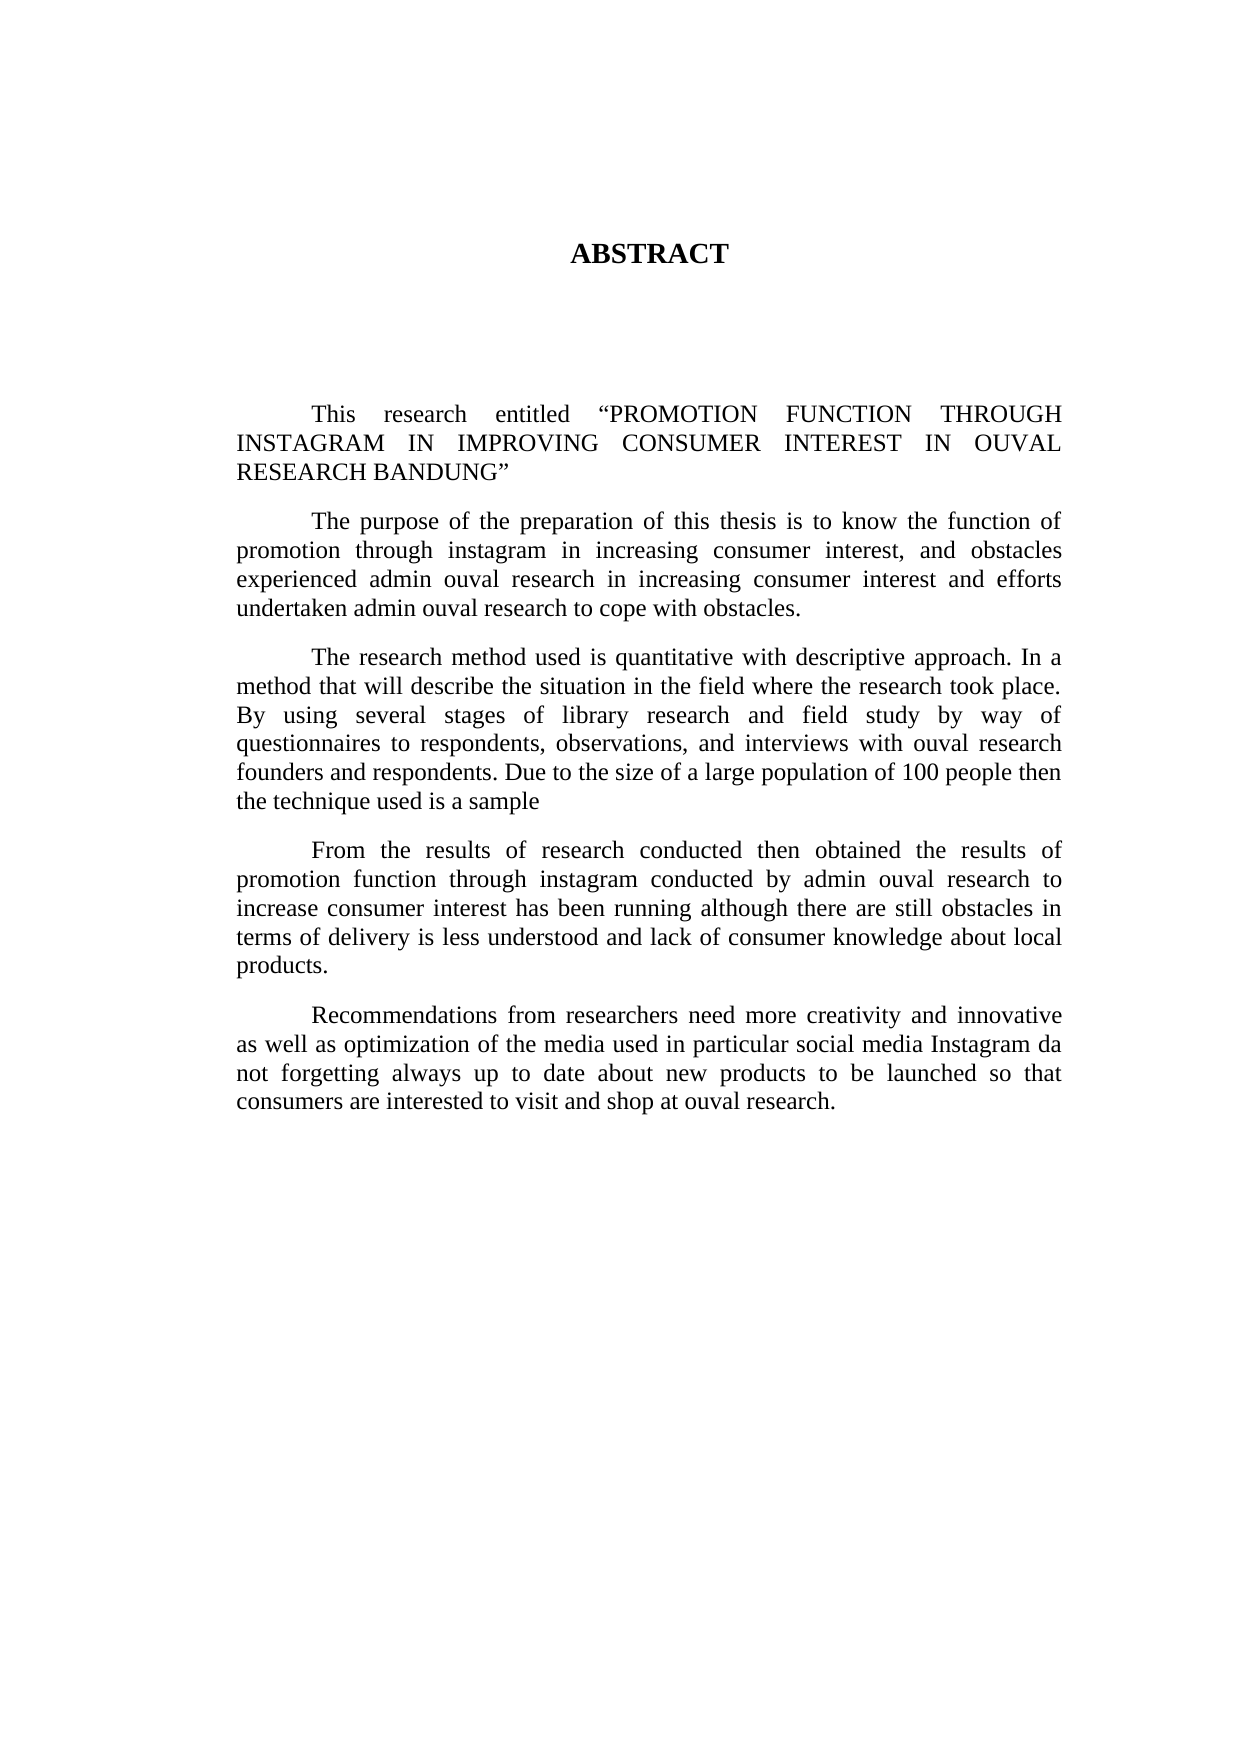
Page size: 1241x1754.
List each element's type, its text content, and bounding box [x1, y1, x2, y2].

text From the results of research conducted then obtained the results of promotion function through instagram conducted by admin ouval research to increase consumer interest has been running although there are still obstacles in terms of delivery is less understood and lack of consumer knowledge about local products. [236, 836, 1063, 979]
text ABSTRACT [236, 236, 1063, 270]
text The purpose of the preparation of this thesis is to know the function of promotion through instagram in increasing consumer interest, and obstacles experienced admin ouval research in increasing consumer interest and efforts undertaken admin ouval research to cope with obstacles. [236, 506, 1063, 621]
text The research method used is quantitative with descriptive approach. In a method that will describe the situation in the field where the research took place. By using several stages of library research and field study by way of questionnaires to respondents, observations, and interviews with ouval research founders and respondents. Due to the size of a large population of 100 people then the technique used is a sample [236, 642, 1063, 815]
text This research entitled “PROMOTION FUNCTION THROUGH INSTAGRAM IN IMPROVING CONSUMER INTEREST IN OUVAL RESEARCH BANDUNG” [236, 399, 1063, 486]
text Recommendations from researchers need more creativity and innovative as well as optimization of the media used in particular social media Instagram da not forgetting always up to date about new products to be launched so that consumers are interested to visit and shop at ouval research. [236, 1000, 1063, 1115]
